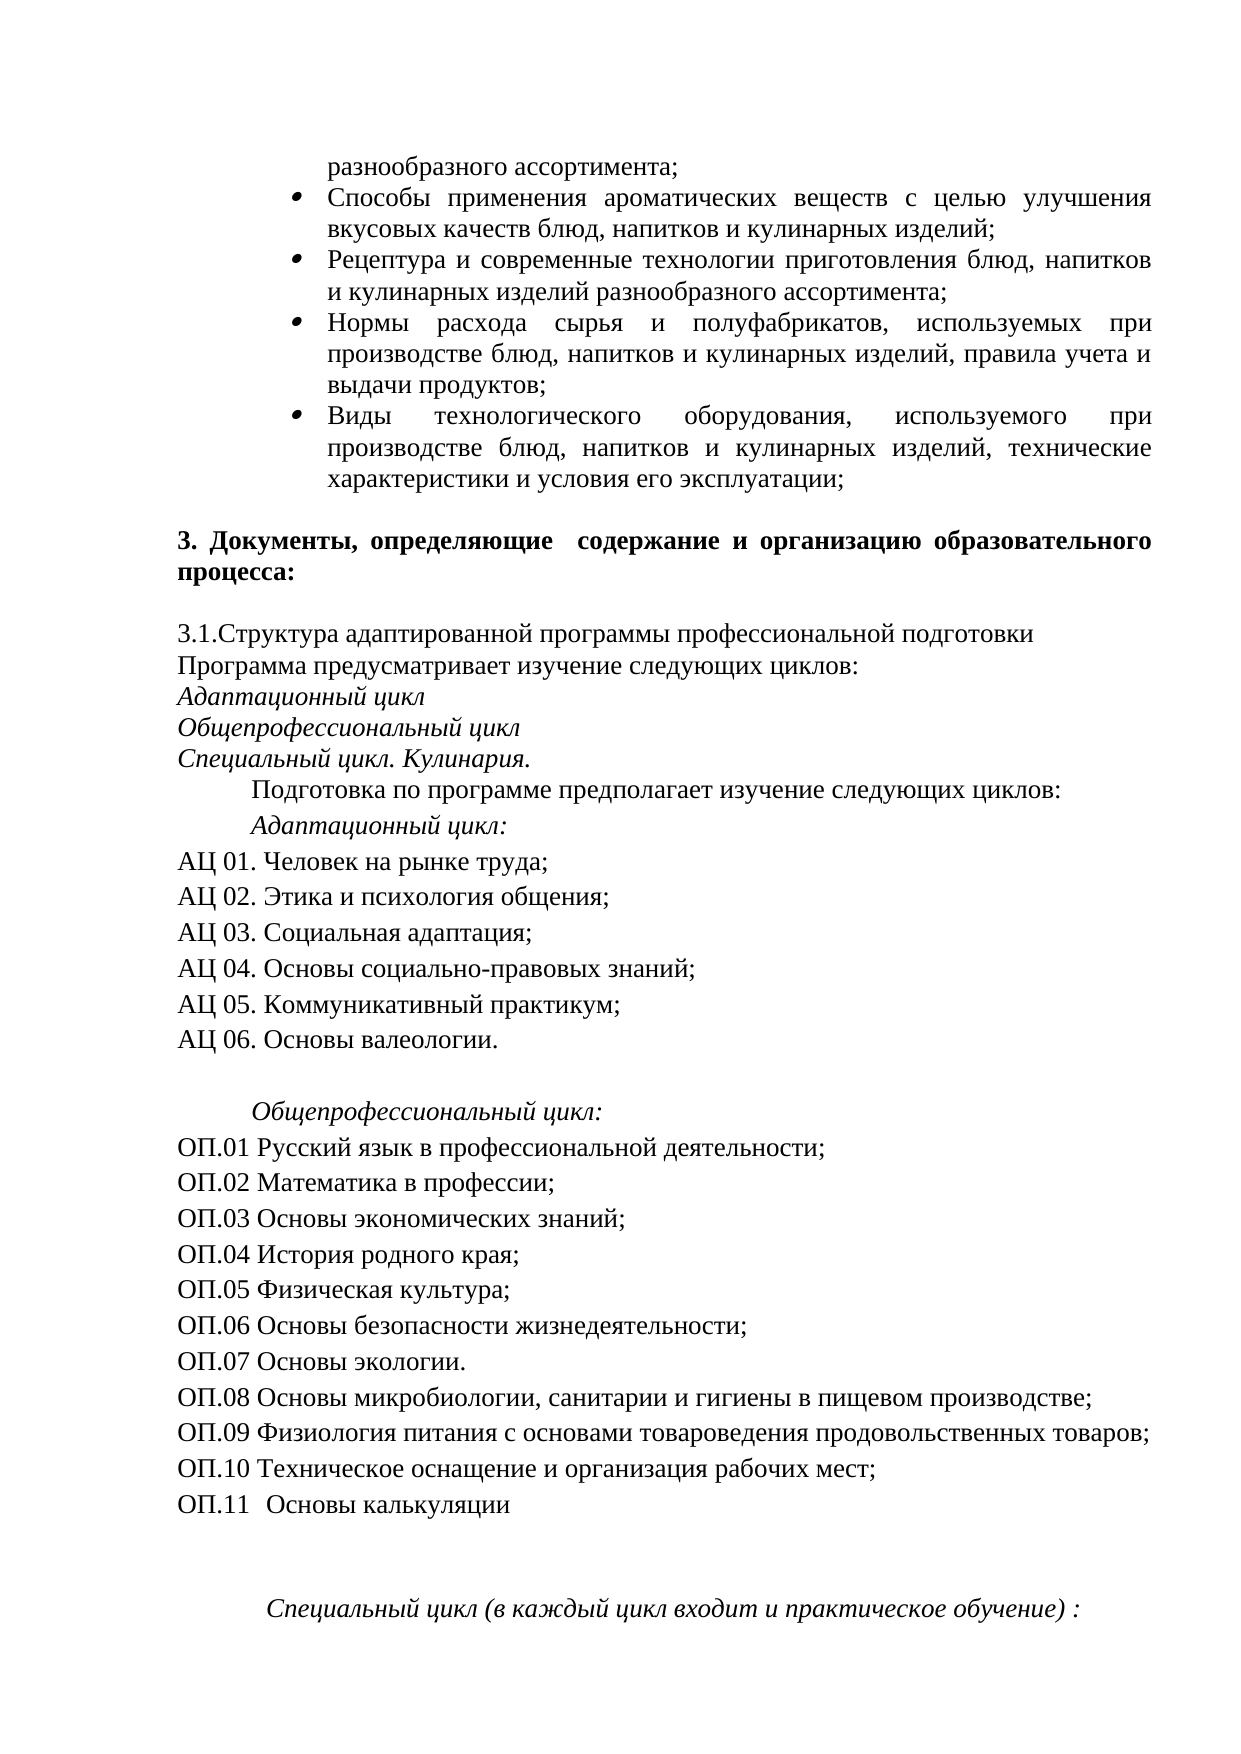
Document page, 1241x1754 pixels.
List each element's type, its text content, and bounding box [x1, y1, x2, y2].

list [289, 150, 1153, 181]
text Подготовка по программе предполагает изучение следующих циклов: [177, 773, 1153, 804]
text ОП.05 Физическая культура; [177, 1273, 1153, 1305]
text АЦ 02. Этика и психология общения; [177, 881, 1153, 912]
list 3. Документы, определяющие содержание и организацию образовательного процесса: [177, 524, 1153, 586]
text ОП.04 История родного края; [177, 1238, 1153, 1269]
text АЦ 03. Социальная адаптация; [177, 916, 1153, 947]
text АЦ 05. Коммуникативный практикум; [177, 988, 1153, 1019]
text ОП.11 Основы калькуляции [177, 1488, 1153, 1519]
list Способы применения ароматических веществ с целью улучшения вкусовых качеств блюд, напитков и кулинарных изделий; [289, 181, 1153, 243]
text ОП.08 Основы микробиологии, санитарии и гигиены в пищевом производстве; [177, 1381, 1153, 1412]
text Специальный цикл (в каждый цикл входит и практическое обучение) : [177, 1592, 1153, 1623]
list 3.1.Структура адаптированной программы профессиональной подготовки [177, 618, 1153, 649]
text ОП.03 Основы экономических знаний; [177, 1202, 1153, 1233]
text ОП.02 Математика в профессии; [177, 1166, 1153, 1197]
list Адаптационный цикл [177, 680, 1153, 711]
list Нормы расхода сырья и полуфабрикатов, используемых при производстве блюд, напитков и кулинарных изделий, правила учета и выдачи продуктов; [289, 306, 1153, 399]
list Специальный цикл. Кулинария. [177, 742, 1153, 773]
text АЦ 01. Человек на рынке труда; [177, 845, 1153, 876]
text ОП.10 Техническое оснащение и организация рабочих мест; [177, 1452, 1153, 1483]
list Рецептура и современные технологии приготовления блюд, напитков и кулинарных изделий разнообразного ассортимента; [289, 243, 1153, 306]
text Адаптационный цикл: [177, 809, 1153, 840]
text Общепрофессиональный цикл: [177, 1095, 1153, 1126]
text ОП.01 Русский язык в профессиональной деятельности; [177, 1131, 1153, 1162]
list Общепрофессиональный цикл [177, 711, 1153, 742]
text ОП.06 Основы безопасности жизнедеятельности; [177, 1309, 1153, 1340]
list Виды технологического оборудования, используемого при производстве блюд, напитков и кулинарных изделий, технические характеристики и условия его эксплуатации; [289, 399, 1153, 493]
list Программа предусматривает изучение следующих циклов: [177, 649, 1153, 680]
text АЦ 06. Основы валеологии. [177, 1023, 1153, 1054]
text ОП.07 Основы экологии. [177, 1345, 1153, 1376]
text АЦ 04. Основы социально-правовых знаний; [177, 952, 1153, 983]
text ОП.09 Физиология питания с основами товароведения продовольственных товаров; [177, 1416, 1153, 1448]
